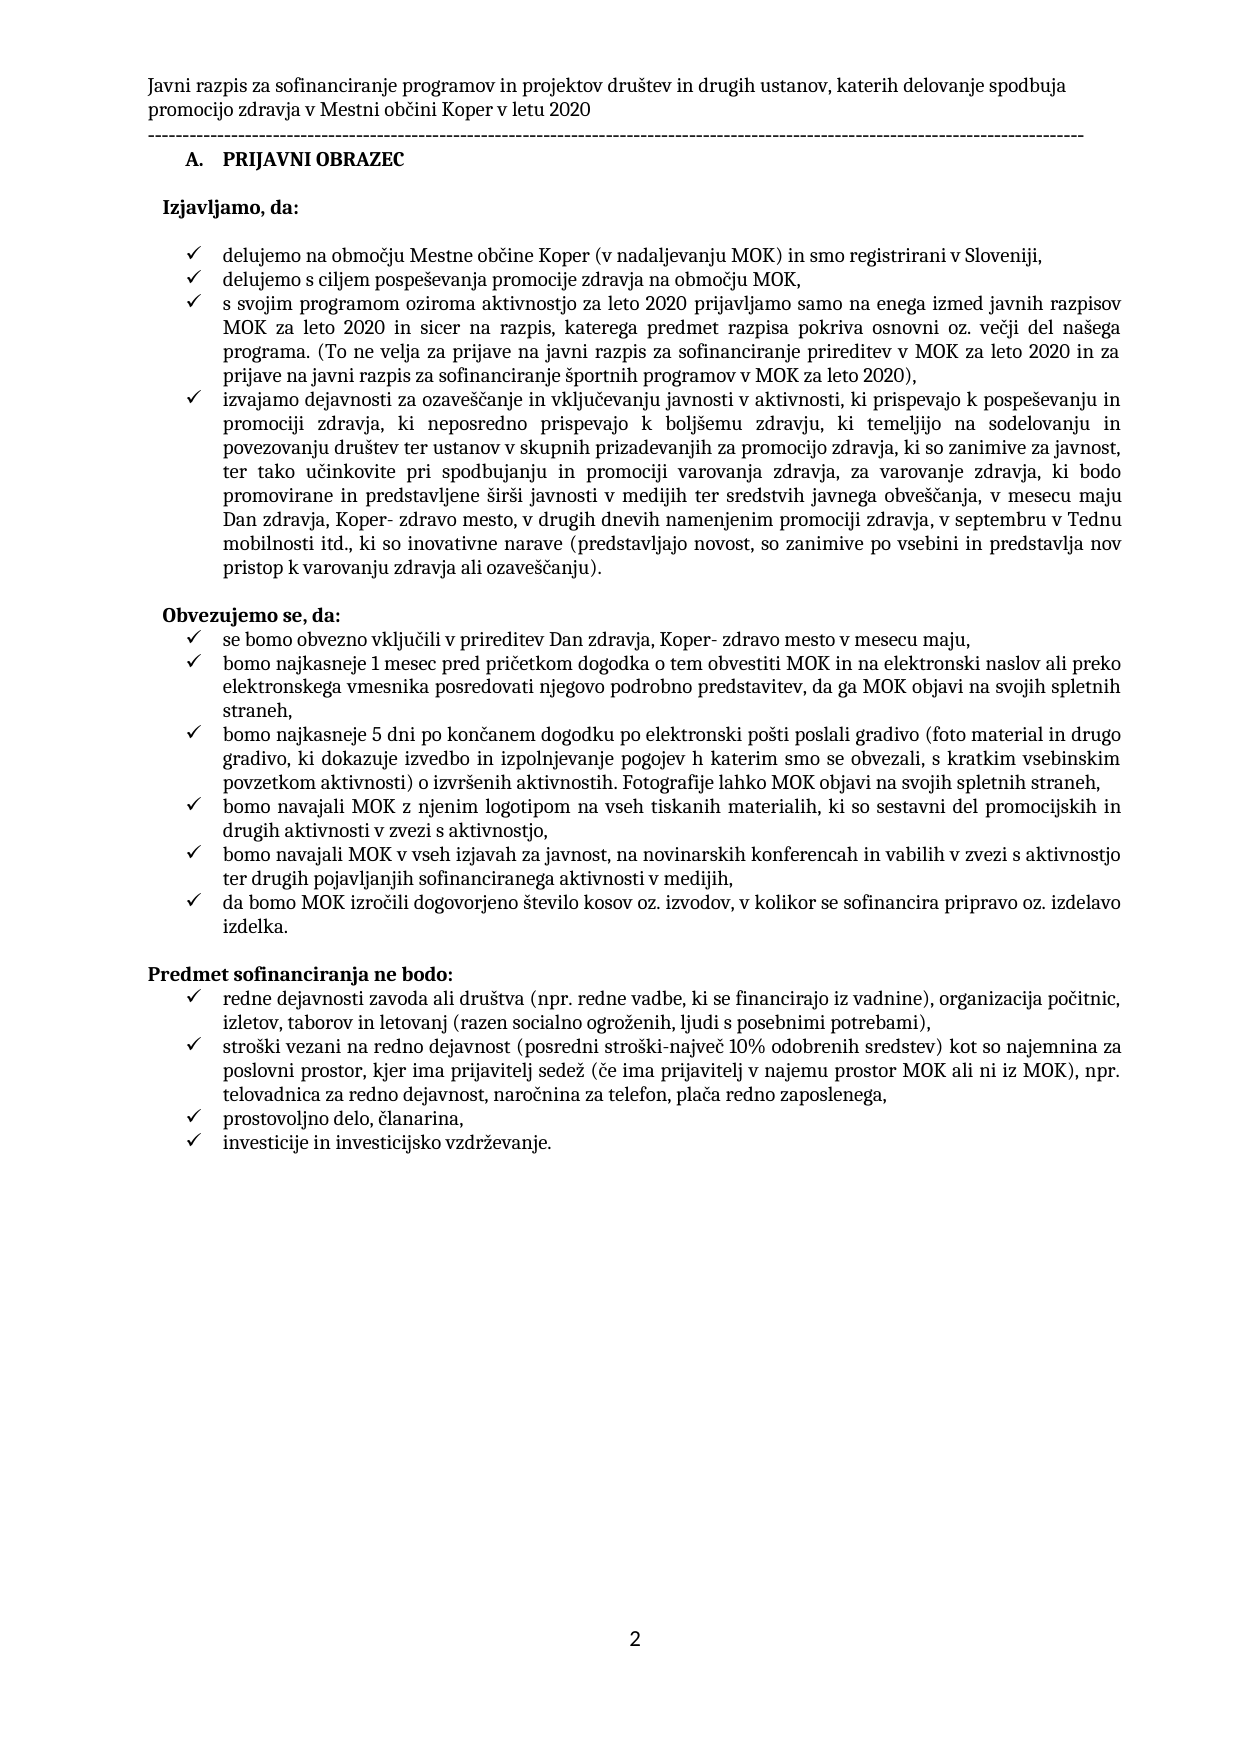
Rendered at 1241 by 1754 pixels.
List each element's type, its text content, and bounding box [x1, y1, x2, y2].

text Izjavljamo, da: [162, 196, 1122, 220]
list se bomo obvezno vključili v prireditev Dan zdravja, Koper- zdravo mesto v mesecu maju, [185, 627, 1122, 651]
list investicije in investicijsko vzdrževanje. [185, 1130, 1122, 1154]
list delujemo s ciljem pospeševanja promocije zdravja na območju MOK, [185, 268, 1122, 292]
list PRIJAVNI OBRAZEC [185, 148, 1122, 172]
list bomo najkasneje 5 dni po končanem dogodku po elektronski pošti poslali gradivo (foto material in drugo gradivo, ki dokazuje izvedbo in izpolnjevanje pogojev h katerim smo se obvezali, s kratkim vsebinskim povzetkom aktivnosti) o izvršenih aktivnostih. Fotografije lahko MOK objavi na svojih spletnih straneh, [185, 723, 1122, 795]
list bomo najkasneje 1 mesec pred pričetkom dogodka o tem obvestiti MOK in na elektronski naslov ali preko elektronskega vmesnika posredovati njegovo podrobno predstavitev, da ga MOK objavi na svojih spletnih straneh, [185, 651, 1122, 723]
list bomo navajali MOK v vseh izjavah za javnost, na novinarskih konferencah in vabilih v zvezi s aktivnostjo ter drugih pojavljanjih sofinanciranega aktivnosti v medijih, [185, 843, 1122, 891]
list prostovoljno delo, članarina, [185, 1106, 1122, 1130]
list bomo navajali MOK z njenim logotipom na vseh tiskanih materialih, ki so sestavni del promocijskih in drugih aktivnosti v zvezi s aktivnostjo, [185, 795, 1122, 843]
list s svojim programom oziroma aktivnostjo za leto 2020 prijavljamo samo na enega izmed javnih razpisov MOK za leto 2020 in sicer na razpis, katerega predmet razpisa pokriva osnovni oz. večji del našega programa. (To ne velja za prijave na javni razpis za sofinanciranje prireditev v MOK za leto 2020 in za prijave na javni razpis za sofinanciranje športnih programov v MOK za leto 2020), [185, 292, 1122, 388]
list delujemo na območju Mestne občine Koper (v nadaljevanju MOK) in smo registrirani v Sloveniji, [185, 244, 1122, 268]
text Obvezujemo se, da: [162, 603, 1122, 627]
text Predmet sofinanciranja ne bodo: [148, 963, 1122, 987]
list redne dejavnosti zavoda ali društva (npr. redne vadbe, ki se financirajo iz vadnine), organizacija počitnic, izletov, taborov in letovanj (razen socialno ogroženih, ljudi s posebnimi potrebami), [185, 987, 1122, 1034]
list da bomo MOK izročili dogovorjeno število kosov oz. izvodov, v kolikor se sofinancira pripravo oz. izdelavo izdelka. [185, 891, 1122, 939]
list izvajamo dejavnosti za ozaveščanje in vključevanju javnosti v aktivnosti, ki prispevajo k pospeševanju in promociji zdravja, ki neposredno prispevajo k boljšemu zdravju, ki temeljijo na sodelovanju in povezovanju društev ter ustanov v skupnih prizadevanjih za promocijo zdravja, ki so zanimive za javnost, ter tako učinkovite pri spodbujanju in promociji varovanja zdravja, za varovanje zdravja, ki bodo promovirane in predstavljene širši javnosti v medijih ter sredstvih javnega obveščanja, v mesecu maju Dan zdravja, Koper- zdravo mesto, v drugih dnevih namenjenim promociji zdravja, v septembru v Tednu mobilnosti itd., ki so inovativne narave (predstavljajo novost, so zanimive po vsebini in predstavlja nov pristop k varovanju zdravja ali ozaveščanju). [185, 388, 1122, 579]
list stroški vezani na redno dejavnost (posredni stroški-največ 10% odobrenih sredstev) kot so najemnina za poslovni prostor, kjer ima prijavitelj sedež (če ima prijavitelj v najemu prostor MOK ali ni iz MOK), npr. telovadnica za redno dejavnost, naročnina za telefon, plača redno zaposlenega, [185, 1034, 1122, 1106]
